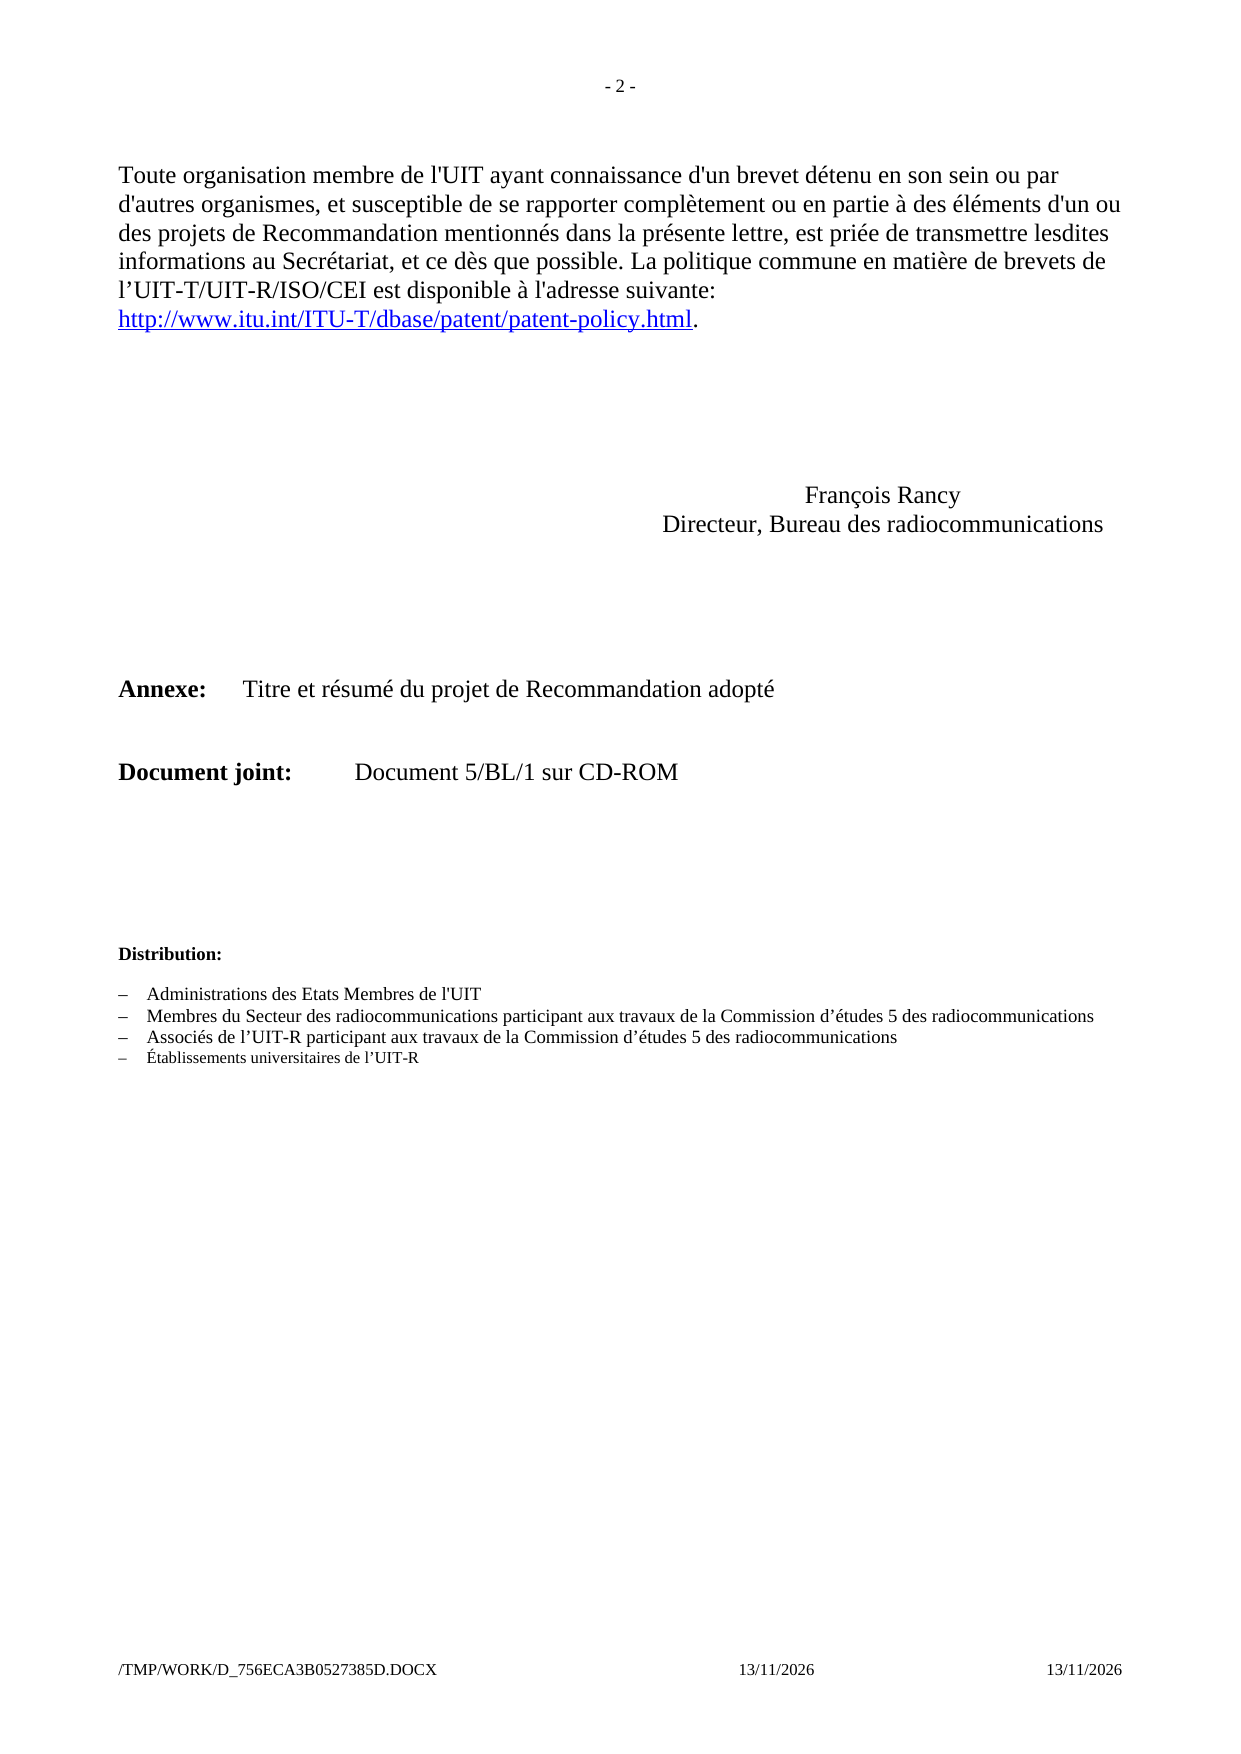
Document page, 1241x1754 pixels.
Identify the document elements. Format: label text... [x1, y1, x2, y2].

text Document joint: Document 5/BL/1 sur CD-ROM [118, 757, 1122, 785]
text Distribution: [118, 943, 1122, 964]
text Annexe: Titre et résumé du projet de Recommandation adopté [118, 674, 1122, 703]
text – Administrations des Etats Membres de l'UIT [118, 983, 1122, 1005]
text François Rancy Directeur, Bureau des radiocommunications [643, 480, 1122, 538]
text – Membres du Secteur des radiocommunications participant aux travaux de la Commission d’études 5 des radiocommunications [118, 1005, 1122, 1026]
text Toute organisation membre de l'UIT ayant connaissance d'un brevet détenu en son sein ou par d'autres organismes, et susceptible de se rapporter complètement ou en partie à des éléments d'un ou des projets de Recommandation mentionnés dans la présente lettre, est priée de transmettre lesdites informations au Secrétariat, et ce dès que possible. La politique commune en matière de brevets de l’UIT-T/UIT-R/ISO/CEI est disponible à l'adresse suivante: http://www.itu.int/ITU-T/dbase/patent/patent-policy.html. [118, 160, 1122, 333]
text – Établissements universitaires de l’UIT-R [118, 1048, 1122, 1067]
text – Associés de l’UIT-R participant aux travaux de la Commission d’études 5 des radiocommunications [118, 1026, 1122, 1048]
